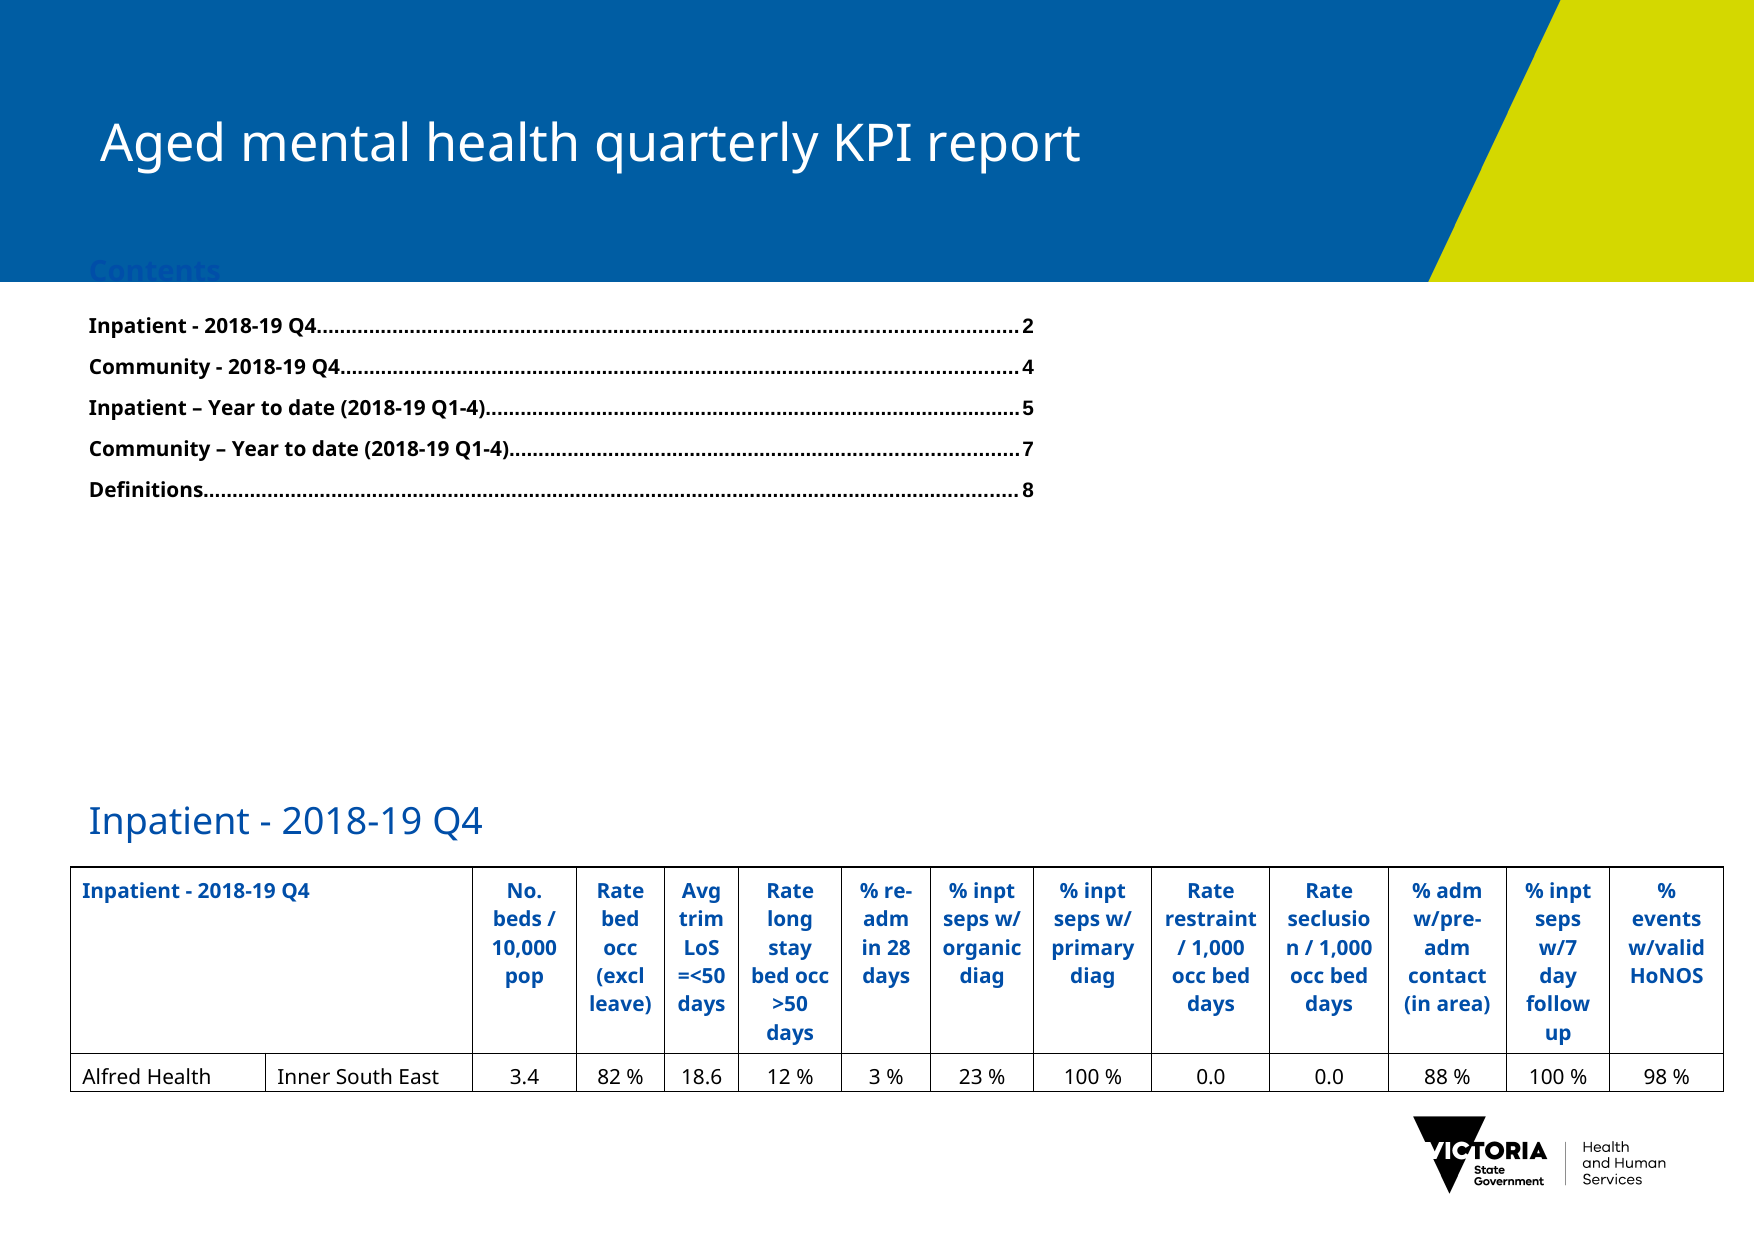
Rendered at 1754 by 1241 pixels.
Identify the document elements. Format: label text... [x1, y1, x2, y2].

table_header Rate seclusion / 1,000 occ bed days [1270, 868, 1388, 1053]
table_header % inpt seps w/ primary diag [1034, 868, 1151, 1053]
table_header Inpatient - 2018-19 Q4 [71, 868, 472, 1053]
table_cell 0.0 [1270, 1054, 1388, 1091]
table_cell 100 % [1507, 1054, 1609, 1091]
table_cell 3 % [842, 1054, 930, 1091]
subtitle Inpatient - 2018-19 Q4 [89, 794, 1665, 846]
text Inpatient – Year to date (2018-19 Q1-4) 5 [89, 393, 1594, 421]
table_cell 100 % [1034, 1054, 1151, 1091]
table_header % adm w/pre-adm contact (in area) [1389, 868, 1506, 1053]
table_header % inpt seps w/7 day follow up [1507, 868, 1609, 1053]
text Definitions 8 [89, 475, 1594, 503]
text Community - 2018-19 Q4 4 [89, 352, 1594, 380]
table_cell 98 % [1610, 1054, 1723, 1091]
table_header Rate long stay bed occ >50 days [739, 868, 841, 1053]
table_cell 82 % [577, 1054, 664, 1091]
table_header Avg trim LoS =<50 days [665, 868, 738, 1053]
table_cell 3.4 [473, 1054, 576, 1091]
table_cell 18.6 [665, 1054, 738, 1091]
table_cell 23 % [931, 1054, 1033, 1091]
text Community – Year to date (2018-19 Q1-4) 7 [89, 434, 1594, 462]
table_cell Alfred Health [71, 1054, 265, 1091]
table_header % events w/valid HoNOS [1610, 868, 1723, 1053]
table_cell 12 % [739, 1054, 841, 1091]
table_cell 2018-19 Q4 [89, 177, 1473, 250]
table_header No. beds / 10,000 pop [473, 868, 576, 1053]
table_cell Inner South East (Caulfield) [266, 1054, 472, 1091]
table_header Rate restraint / 1,000 occ bed days [1152, 868, 1269, 1053]
subtitle Contents [89, 250, 1665, 290]
table_cell 0.0 [1152, 1054, 1269, 1091]
table_header % inpt seps w/ organic diag [931, 868, 1033, 1053]
table_cell 88 % [1389, 1054, 1506, 1091]
picture [0, 0, 1754, 282]
picture [0, 1110, 1754, 1241]
table_header % re-adm in 28 days [842, 868, 930, 1053]
table_header Rate bed occ (excl leave) [577, 868, 664, 1053]
table_header Aged mental health quarterly KPI report [89, 61, 1473, 177]
text Inpatient - 2018-19 Q4 2 [89, 311, 1594, 339]
